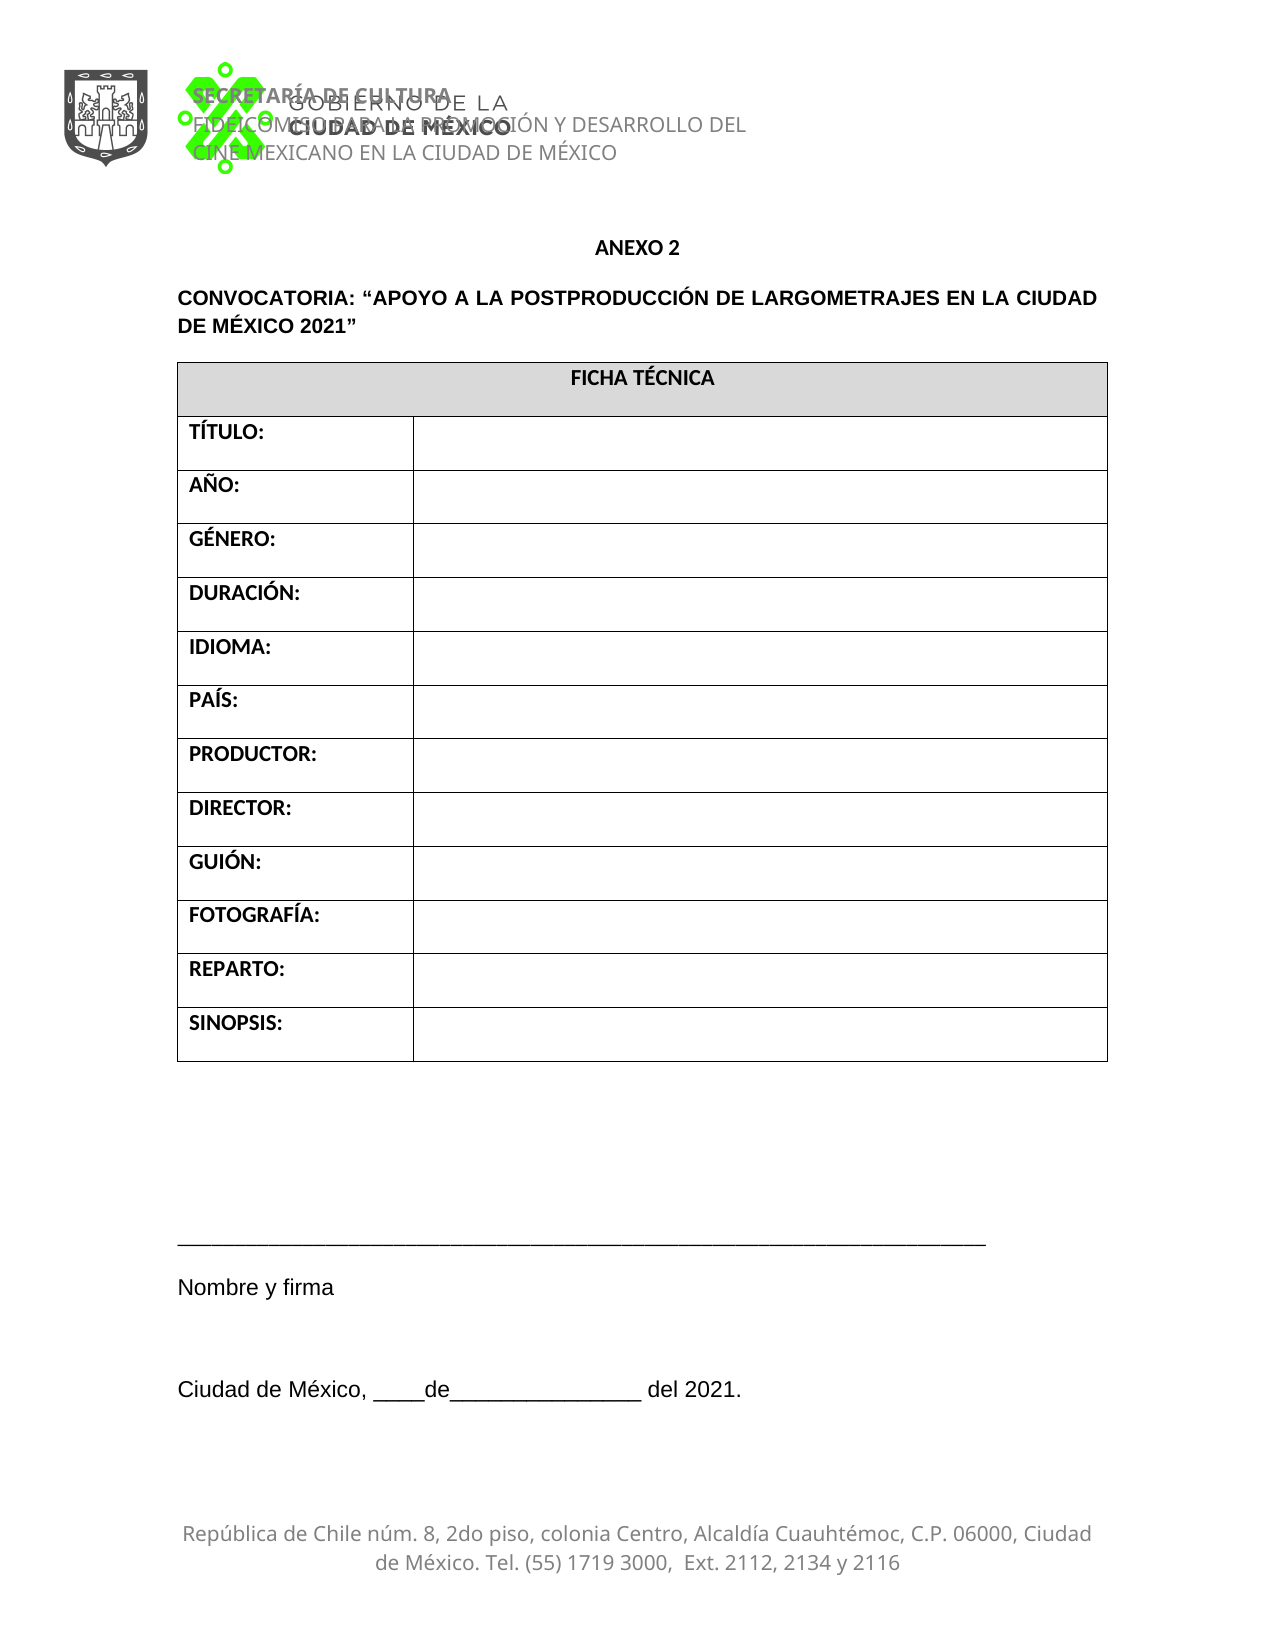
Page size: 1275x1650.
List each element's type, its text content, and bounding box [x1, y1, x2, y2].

text Ciudad de México, ____de_______________ del 2021. [177, 1376, 1098, 1402]
table_cell PRODUCTOR: [178, 739, 413, 792]
table_cell [414, 632, 1107, 684]
table_cell FOTOGRAFÍA: [178, 901, 413, 953]
table_cell [414, 739, 1107, 792]
table_cell [414, 578, 1107, 631]
text _______________________________________________________________________ [177, 1221, 1098, 1249]
table_cell DURACIÓN: [178, 578, 413, 631]
table_cell [414, 793, 1107, 846]
table_cell [414, 901, 1107, 953]
text CONVOCATORIA: “APOYO A LA POSTPRODUCCIÓN DE LARGOMETRAJES EN LA CIUDAD DE MÉXICO 2021” [177, 286, 1098, 338]
text ANEXO 2 [177, 233, 1098, 261]
table_cell [414, 954, 1107, 1007]
table_cell IDIOMA: [178, 632, 413, 684]
table_cell [414, 847, 1107, 899]
table_cell [414, 524, 1107, 577]
table_cell AÑO: [178, 471, 413, 523]
table_cell REPARTO: [178, 954, 413, 1007]
table_cell [414, 471, 1107, 523]
table_cell TÍTULO: [178, 417, 413, 469]
text Nombre y firma [177, 1274, 1098, 1300]
table_cell PAÍS: [178, 686, 413, 738]
picture [64, 62, 512, 174]
table_cell GUIÓN: [178, 847, 413, 899]
table_cell GÉNERO: [178, 524, 413, 577]
table_cell [414, 417, 1107, 469]
table_cell DIRECTOR: [178, 793, 413, 846]
table_header FICHA TÉCNICA [178, 363, 1107, 416]
table_cell [414, 686, 1107, 738]
table_cell [414, 1008, 1107, 1061]
table_cell SINOPSIS: [178, 1008, 413, 1061]
